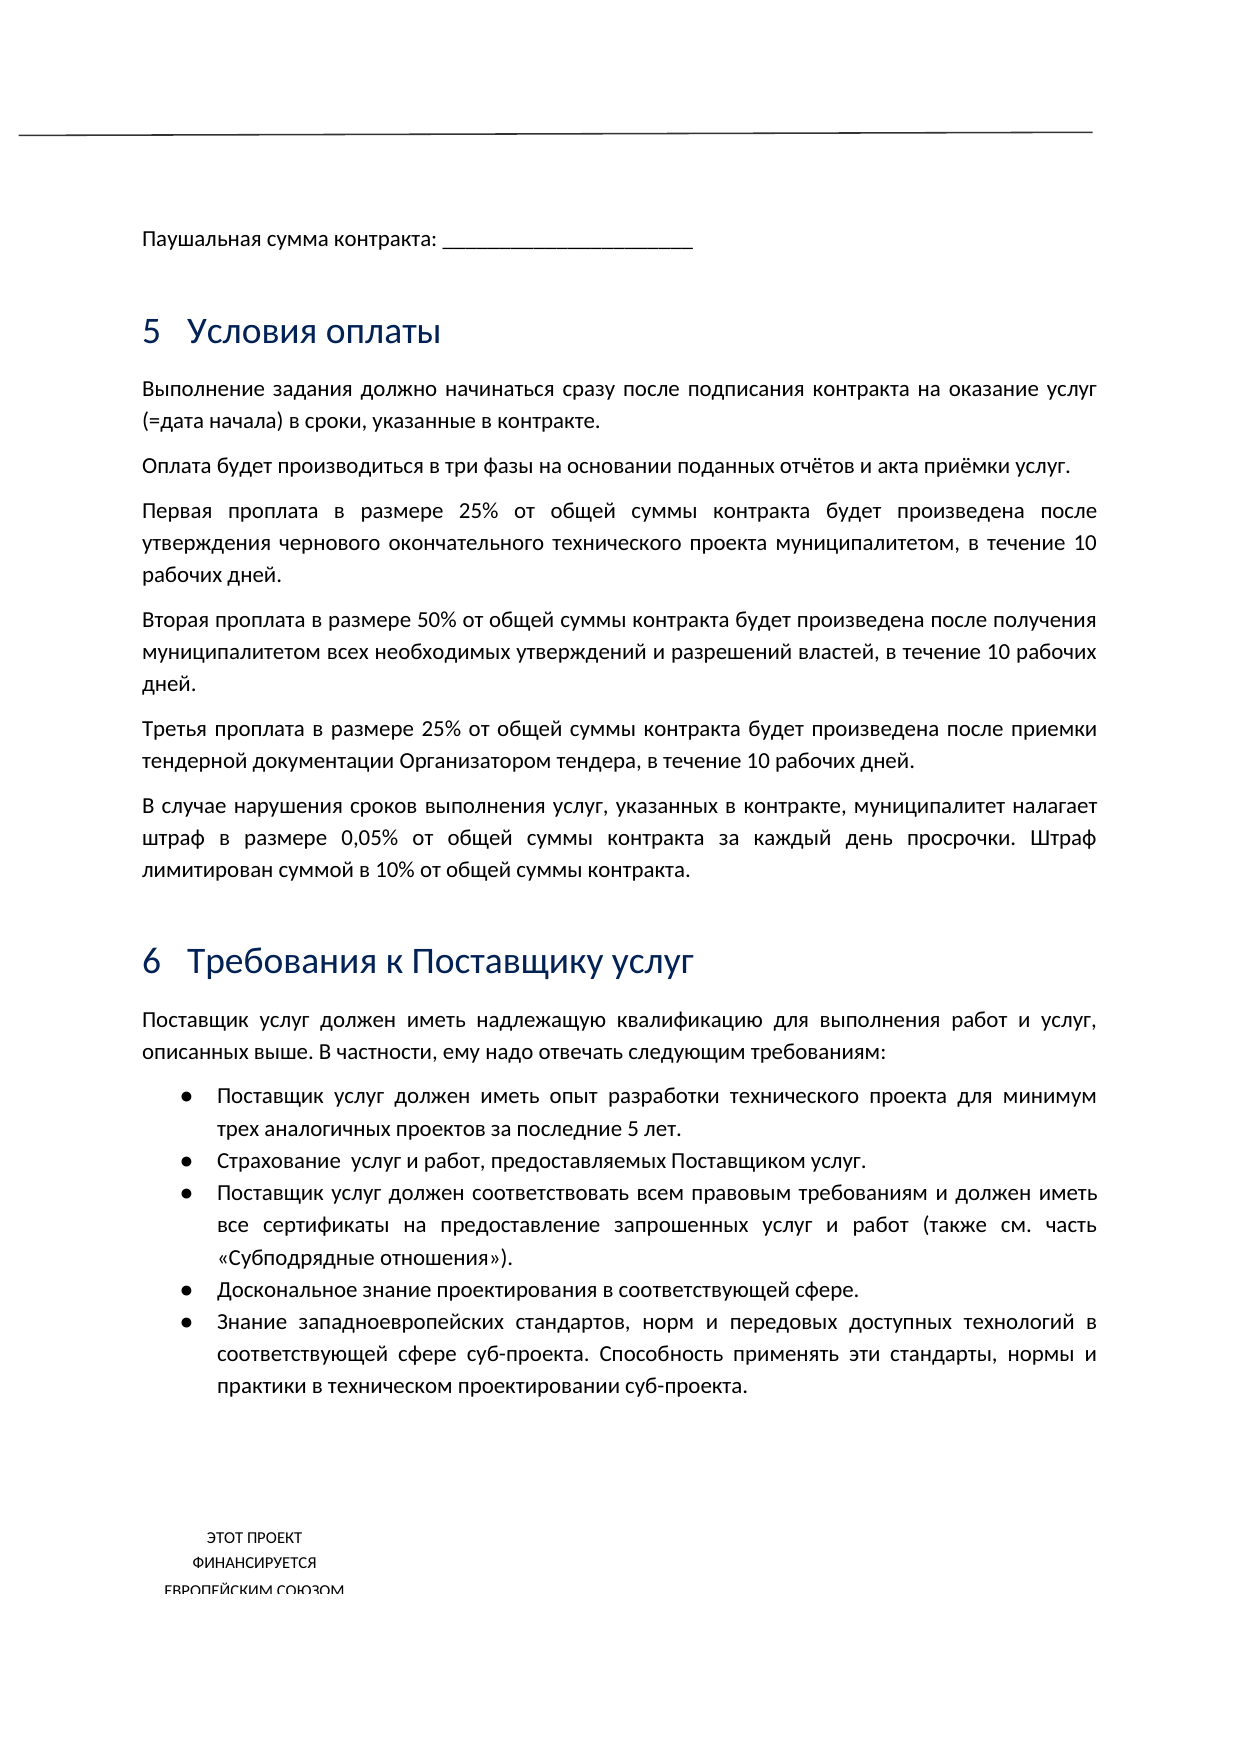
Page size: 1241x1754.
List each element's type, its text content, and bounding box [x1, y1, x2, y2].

list Поставщик услуг должен соответствовать всем правовым требованиям и должен иметь все сертификаты на предоставление запрошенных услуг и работ (также см. часть «Субподрядные отношения»). [179, 1178, 1098, 1271]
text Третья проплата в размере 25% от общей суммы контракта будет произведена после приемки тендерной документации Организатором тендера, в течение 10 рабочих дней. [142, 714, 1098, 774]
subtitle Требования к Поставщику услуг [142, 937, 1098, 983]
text В случае нарушения сроков выполнения услуг, указанных в контракте, муниципалитет налагает штраф в размере 0,05% от общей суммы контракта за каждый день просрочки. Штраф лимитирован суммой в 10% от общей суммы контракта. [142, 791, 1098, 883]
text Оплата будет производиться в три фазы на основании поданных отчётов и акта приёмки услуг. [142, 451, 1098, 479]
text Первая проплата в размере 25% от общей суммы контракта будет произведена после утверждения чернового окончательного технического проекта муниципалитетом, в течение 10 рабочих дней. [142, 496, 1098, 588]
subtitle Условия оплаты [142, 307, 1098, 352]
text Паушальная сумма контракта: ______________________ [142, 224, 1098, 252]
text Вторая проплата в размере 50% от общей суммы контракта будет произведена после получения муниципалитетом всех необходимых утверждений и разрешений властей, в течение 10 рабочих дней. [142, 605, 1098, 697]
list Доскональное знание проектирования в соответствующей сфере. [179, 1275, 1098, 1303]
list Страхование услуг и работ, предоставляемых Поставщиком услуг. [179, 1146, 1098, 1174]
text Выполнение задания должно начинаться сразу после подписания контракта на оказание услуг (=дата начала) в сроки, указанные в контракте. [142, 374, 1098, 434]
text Поставщик услуг должен иметь надлежащую квалификацию для выполнения работ и услуг, описанных выше. В частности, ему надо отвечать следующим требованиям: [142, 1005, 1098, 1065]
list Знание западноевропейских стандартов, норм и передовых доступных технологий в соответствующей сфере суб-проекта. Способность применять эти стандарты, нормы и практики в техническом проектировании суб-проекта. [179, 1307, 1098, 1399]
list Поставщик услуг должен иметь опыт разработки технического проекта для минимум трех аналогичных проектов за последние 5 лет. [179, 1082, 1098, 1142]
